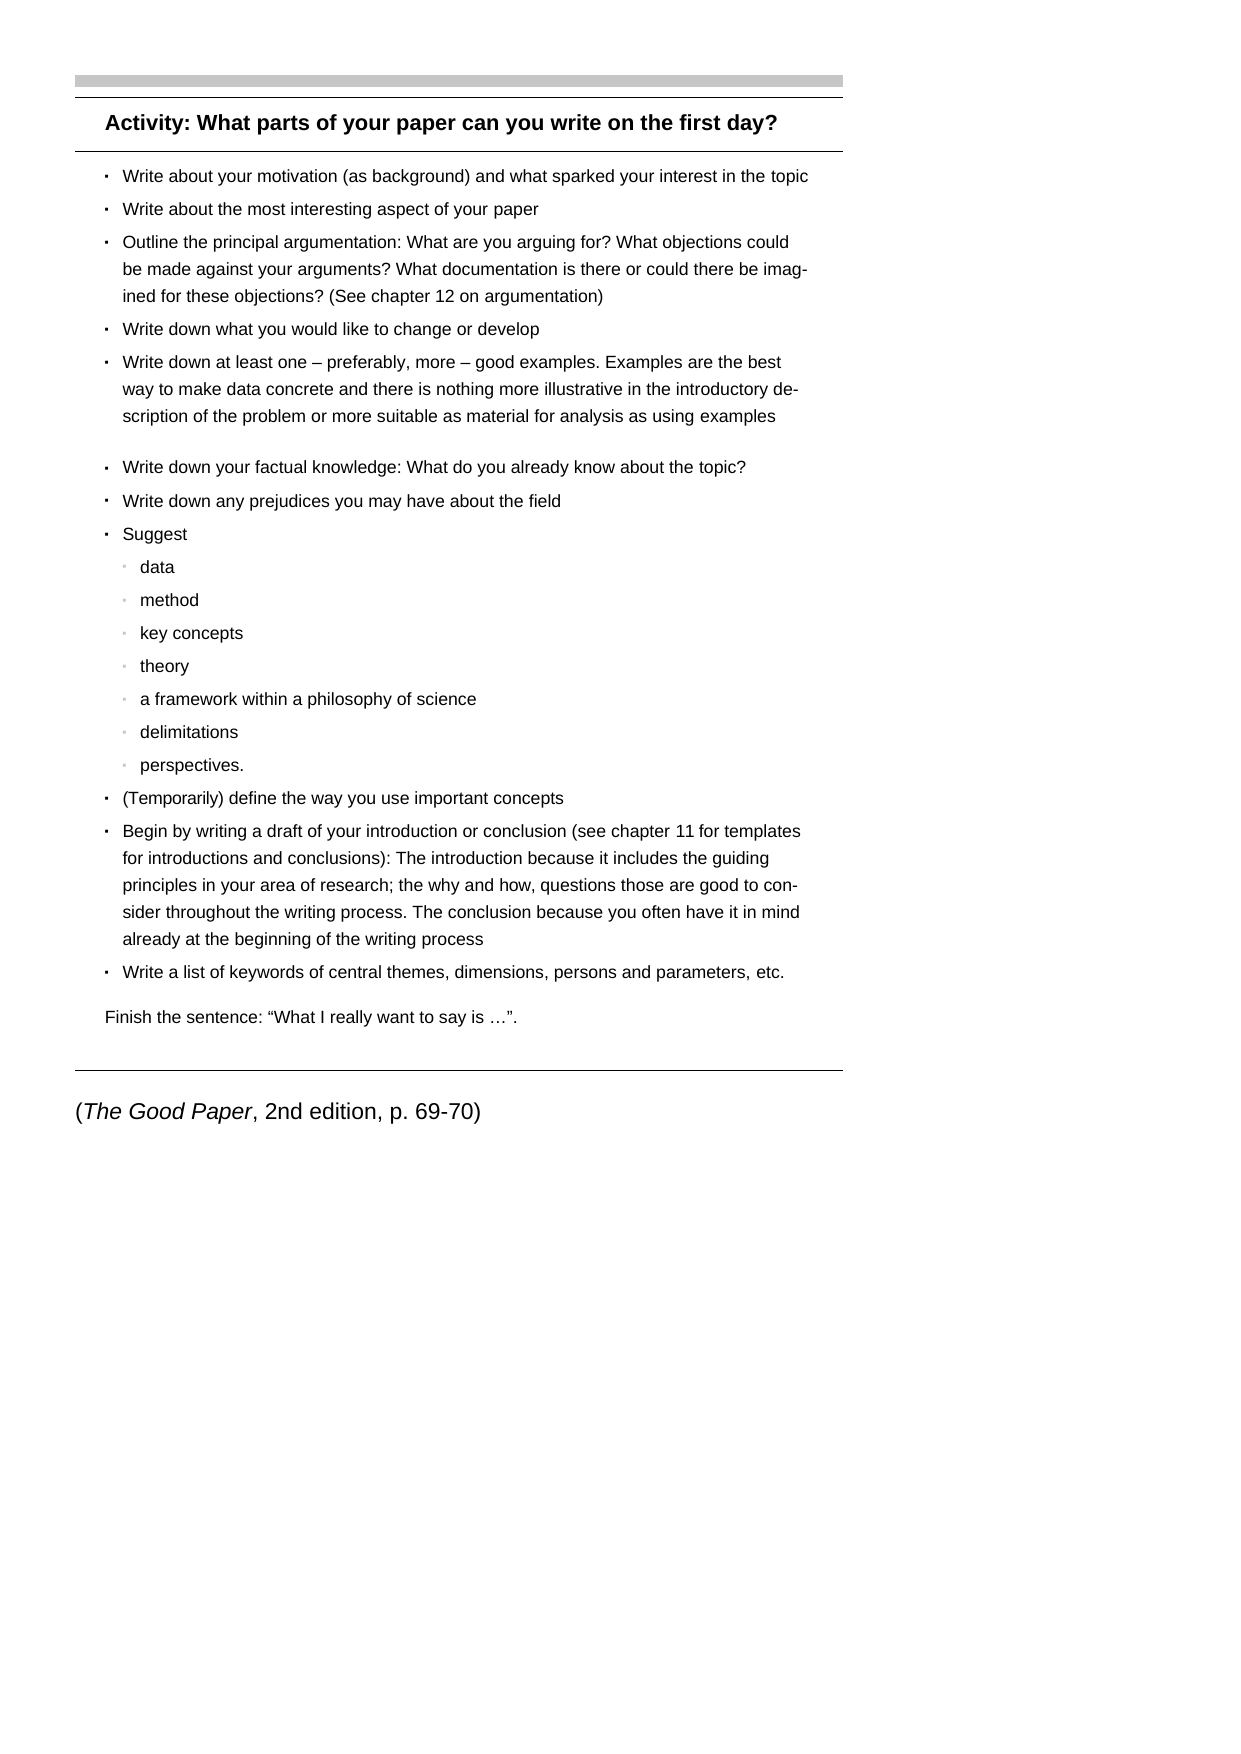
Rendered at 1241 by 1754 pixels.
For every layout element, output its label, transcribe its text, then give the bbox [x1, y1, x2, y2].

list key concepts [122, 622, 1065, 643]
list Write down what you would like to change or develop [104, 319, 1065, 339]
list data [122, 556, 1065, 577]
list (Temporarily) define the way you use important concepts [104, 788, 1065, 808]
list Write down your factual knowledge: What do you already know about the topic? [104, 457, 1065, 478]
list Begin by writing a draft of your introduction or conclusion (see chapter 11 for templates for introductions and conclusions): The introduction because it includes the guiding principles in your area of research; the why and how, questions those are good to con- sider throughout the writing process. The conclusion because you often have it in mind already at the beginning of the writing process [104, 821, 801, 949]
list Write a list of keywords of central themes, dimensions, persons and parameters, etc. [104, 962, 1065, 982]
subtitle Activity: What parts of your paper can you write on the first day? [104, 110, 1065, 136]
list perspectives. [122, 754, 1065, 775]
list Write down at least one – preferably, more – good examples. Examples are the best way to make data concrete and there is nothing more illustrative in the introductory de- scription of the problem or more suitable as material for analysis as using examples [104, 352, 800, 426]
list delimitations [122, 722, 1065, 742]
list Write about your motivation (as background) and what sparked your interest in the topic [104, 166, 1065, 186]
list a framework within a philosophy of science [122, 688, 1065, 709]
list method [122, 589, 1065, 610]
list Write about the most interesting aspect of your paper [104, 198, 1065, 219]
list Suggest [104, 523, 1065, 544]
text (The Good Paper, 2nd edition, p. 69-70) [75, 1098, 1065, 1124]
list theory [122, 656, 1065, 676]
list Write down any prejudices you may have about the field [104, 490, 1065, 511]
text Finish the sentence: “What I really want to say is …”. [104, 1007, 1065, 1027]
list Outline the principal argumentation: What are you arguing for? What objections could be made against your arguments? What documentation is there or could there be imag- ined for these objections? (See chapter 12 on argumentation) [104, 232, 809, 306]
